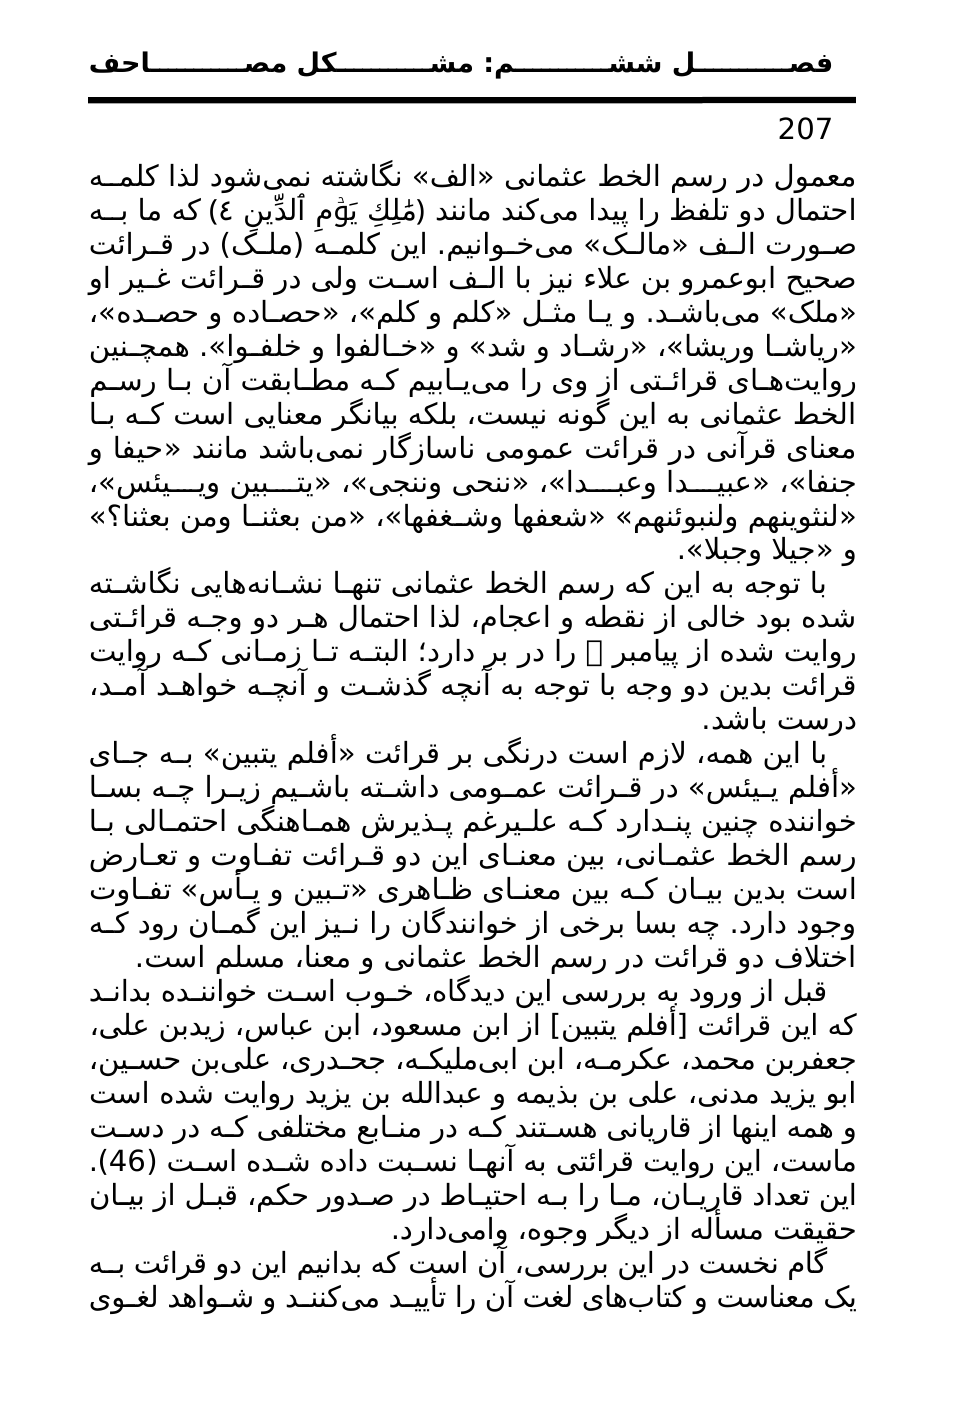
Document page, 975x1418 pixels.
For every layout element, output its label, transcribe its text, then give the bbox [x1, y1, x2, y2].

text با این همه، لازم است درنگی بر قرائت «أفلم یتبین» به جای «أفلم ییئس» در قرائت عمومی داشته باشیم زیرا چه بسا خواننده چنین پندارد که علیرغم پذیرش هماهنگی احتمالی با رسم الخط عثمانی، بین معنای این دو قرائت تفاوت و تعارض است بدین بیان که بین معنای ظاهری «تبین و یأس» تفاوت وجود دارد. چه بسا برخی از خوانندگان را نیز این گمان رود که اختلاف دو قرائت در رسم الخط عثمانی و معنا، مسلم است. [89, 737, 857, 974]
text تمام این نمونه‌هایی که آوردیم، تعبیراتی است درست و قابل اعتماد از ویژگی‌ تقریبی روایت‌های قرائتی که از علی آمده است. با وجودی که در قرائت‌های وی عبارت‌های اضافی از متن قرآن وجود ندارد ولی او را می‌بینیم که همچون ابن مسعود، ابن عباس، ابی‌بن کعب آیه 79 از سوره کهف را چنین قرائت کرده است: «وکان أمامهم ملک یأخذ کل سفینة صالحة غصبا» در حالی که قرائت عمومی چنین است: ﴿وَكَانَ وَرَآءَهُم مَّلِكٞ يَأۡخُذُ كُلَّ سَفِينَةٍ غَصۡبٗا﴾ [الكهف: 79]. لذا این تفاوت، تنها تفاوت تفسیری است و طبق آنچه که از علی و دیگر صحابه رسیده که مطابق مصحف نمونه [امام] قرائت می‌کرده‌اند، این فرق تنها به عنوان بیان مراد آیه، شمرده می‌شود. اما دیگر روایت‌های قرائتی وی، مطابقت دائمی با رسم الخط عثمانی دارد، هر چند که خواننده می‌پندارد متفاوت است. روایت‌های قرائتی که با «اشباع» یا «قصر الف» از قرائت عمومی متفاوت می‌نمایند. قرائت‌هایی هستند که کاملاً با رسم الخط عثمانی موافقند چون به طور معمول در رسم الخط عثمانی «الف» نگاشته نمی‌شود لذا کلمه احتمال دو تلفظ را پیدا می‌کند مانند ﴿مَٰلِكِ يَوۡمِ ٱلدِّينِ ٤﴾ که ما به صورت الف «مالک» می‌خوانیم. این کلمه (ملک) در قرائت صحیح ابوعمرو بن علاء نیز با الف است ولی در قرائت غیر او «ملک» می‌باشد. و یا مثل «کلم و کلم»، «حصاده و حصده»، «ریاشا وریشا»، «رشاد و شد» و «خالفوا و خلفوا». همچنین روایت‌های قرائتی از وی را می‌یابیم که مطابقت آن با رسم الخط عثمانی به این گونه نیست، بلکه بیانگر معنایی است که با معنای قرآنی در قرائت عمومی ناسازگار نمی‌باشد مانند «حیفا و جنفا»، «عبیدا وعبدا»، «ننحی وننجی»، «یتبین وییئس»، «لنثوینهم ولنبوئنهم» «شعفها وشغفها»، «من بعثنا ومن بعثنا؟» و «جیلا وجبلا». [89, 159, 857, 567]
text با توجه به این که رسم الخط عثمانی تنها نشانه‌هایی نگاشته شده بود خالی از نقطه و اعجام، لذا احتمال هر دو وجه قرائتی روایت شده از پیامبر را در بر دارد؛ البته تا زمانی که روایت قرائت بدین دو وجه با توجه به آنچه گذشت و آنچه خواهد آمد، درست باشد. [89, 567, 857, 737]
text قبل از ورود به بررسی این دیدگاه، خوب است خواننده بداند که این قرائت [أفلم یتبین] از ابن مسعود، ابن عباس، زیدبن علی، جعفربن محمد، عکرمه، ابن ابی‌ملیکه، جحدری، علی‌بن حسین، ابو یزید مدنی، علی بن بذیمه و عبدالله بن یزید روایت شده است و همه اینها از قاریانی هستند که در منابع مختلفی که در دست ماست، این روایت قرائتی به آنها نسبت داده شده است (46). این تعداد قاریان، ما را به احتیاط در صدور حکم، قبل از بیان حقیقت مسأله از دیگر وجوه، وامی‌دارد. [89, 974, 857, 1246]
